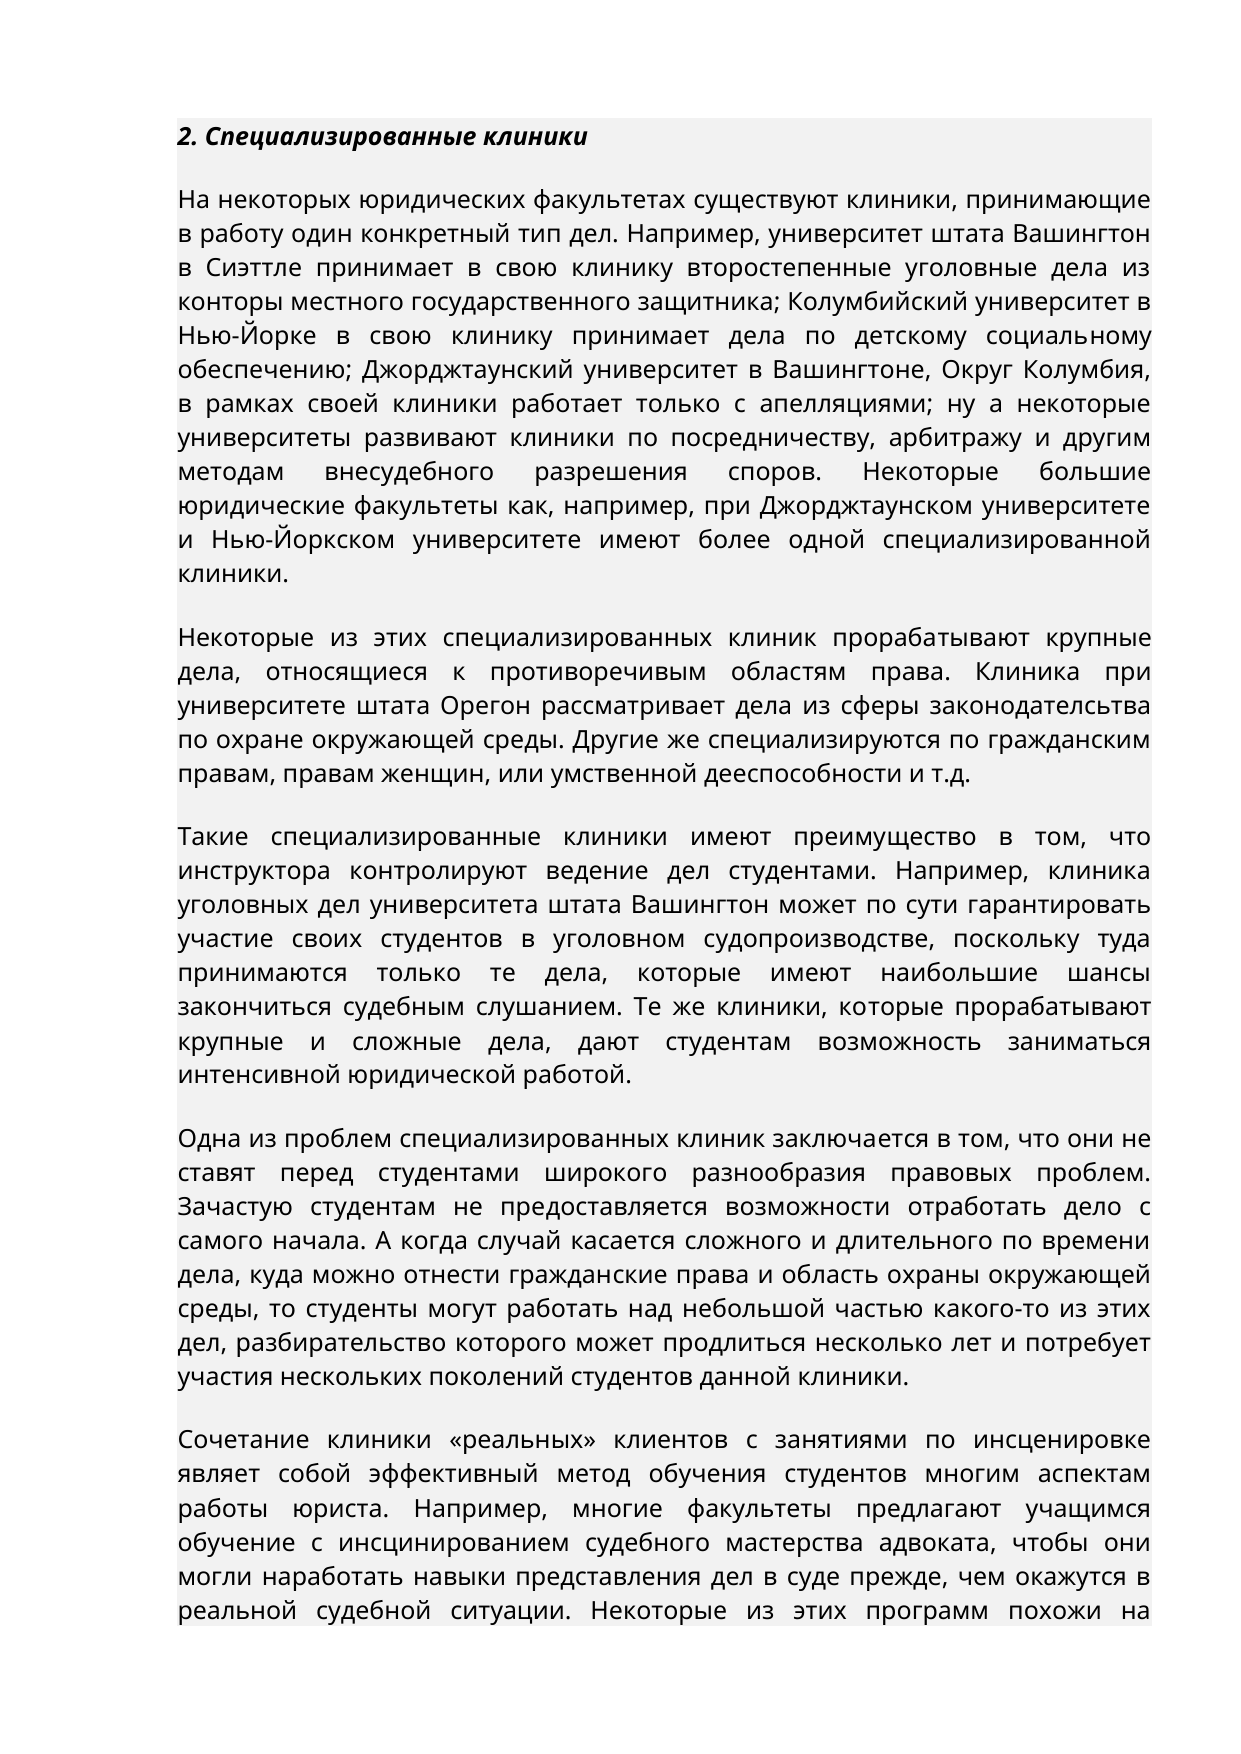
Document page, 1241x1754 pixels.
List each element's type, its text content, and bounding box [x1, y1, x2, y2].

text Некоторые из этих специализированных клиник прорабатывают крупные дела, относящиеся к противоречивым областям права. Клиника при университете штата Орегон рассматривает дела из сферы законодателсьтва по охране окружающей среды. Другие же специализируются по гражданским правам, правам женщин, или умственной дееспособности и т.д. [177, 619, 1152, 789]
text Такие специализированные клиники имеют преимущество в том, что инструктора контролируют ведение дел студентами. Например, клиника уголовных дел университета штата Вашингтон может по сути гарантировать участие своих студентов в уголовном судопроизводстве, поскольку туда принимаются только те дела, которые имеют наибольшие шансы закончиться судебным слушанием. Те же клиники, которые прорабатывают крупные и сложные дела, дают студентам возможность заниматься интенсивной юридической работой. [177, 819, 1152, 1091]
text 2. Специализированные клиники [177, 118, 1152, 152]
text Одна из проблем специализированных клиник заключается в том, что они не ставят перед студентами широкого разнообразия правовых проблем. Зачастую студентам не предоставляется возможности отработать дело с самого начала. А когда случай касается сложного и длительного по времени дела, куда можно отнести гражданские права и область охраны окружающей среды, то студенты могут работать над небольшой частью какого-то из этих дел, разбирательство которого может продлиться несколько лет и потребует участия нескольких поколений студентов данной клиники. [177, 1120, 1152, 1393]
text На некоторых юридических факультетах существуют клиники, принимающие в работу один конкретный тип дел. Например, университет штата Вашингтон в Сиэттле принимает в свою клинику второстепенные уголовные дела из конторы местного государственного защитника; Колумбийский университет в Нью-Йорке в свою клинику принимает дела по детскому социальному обеспечению; Джорджтаунский университет в Вашингтоне, Округ Колумбия, в рамках своей клиники работает только с апелляциями; ну а некоторые университеты развивают клиники по посредничеству, арбитражу и другим методам внесудебного разрешения споров. Некоторые большие юридические факультеты как, например, при Джорджтаунском университете и Нью-Йоркском университете имеют более одной специализированной клиники. [177, 181, 1152, 590]
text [177, 1422, 1152, 1626]
